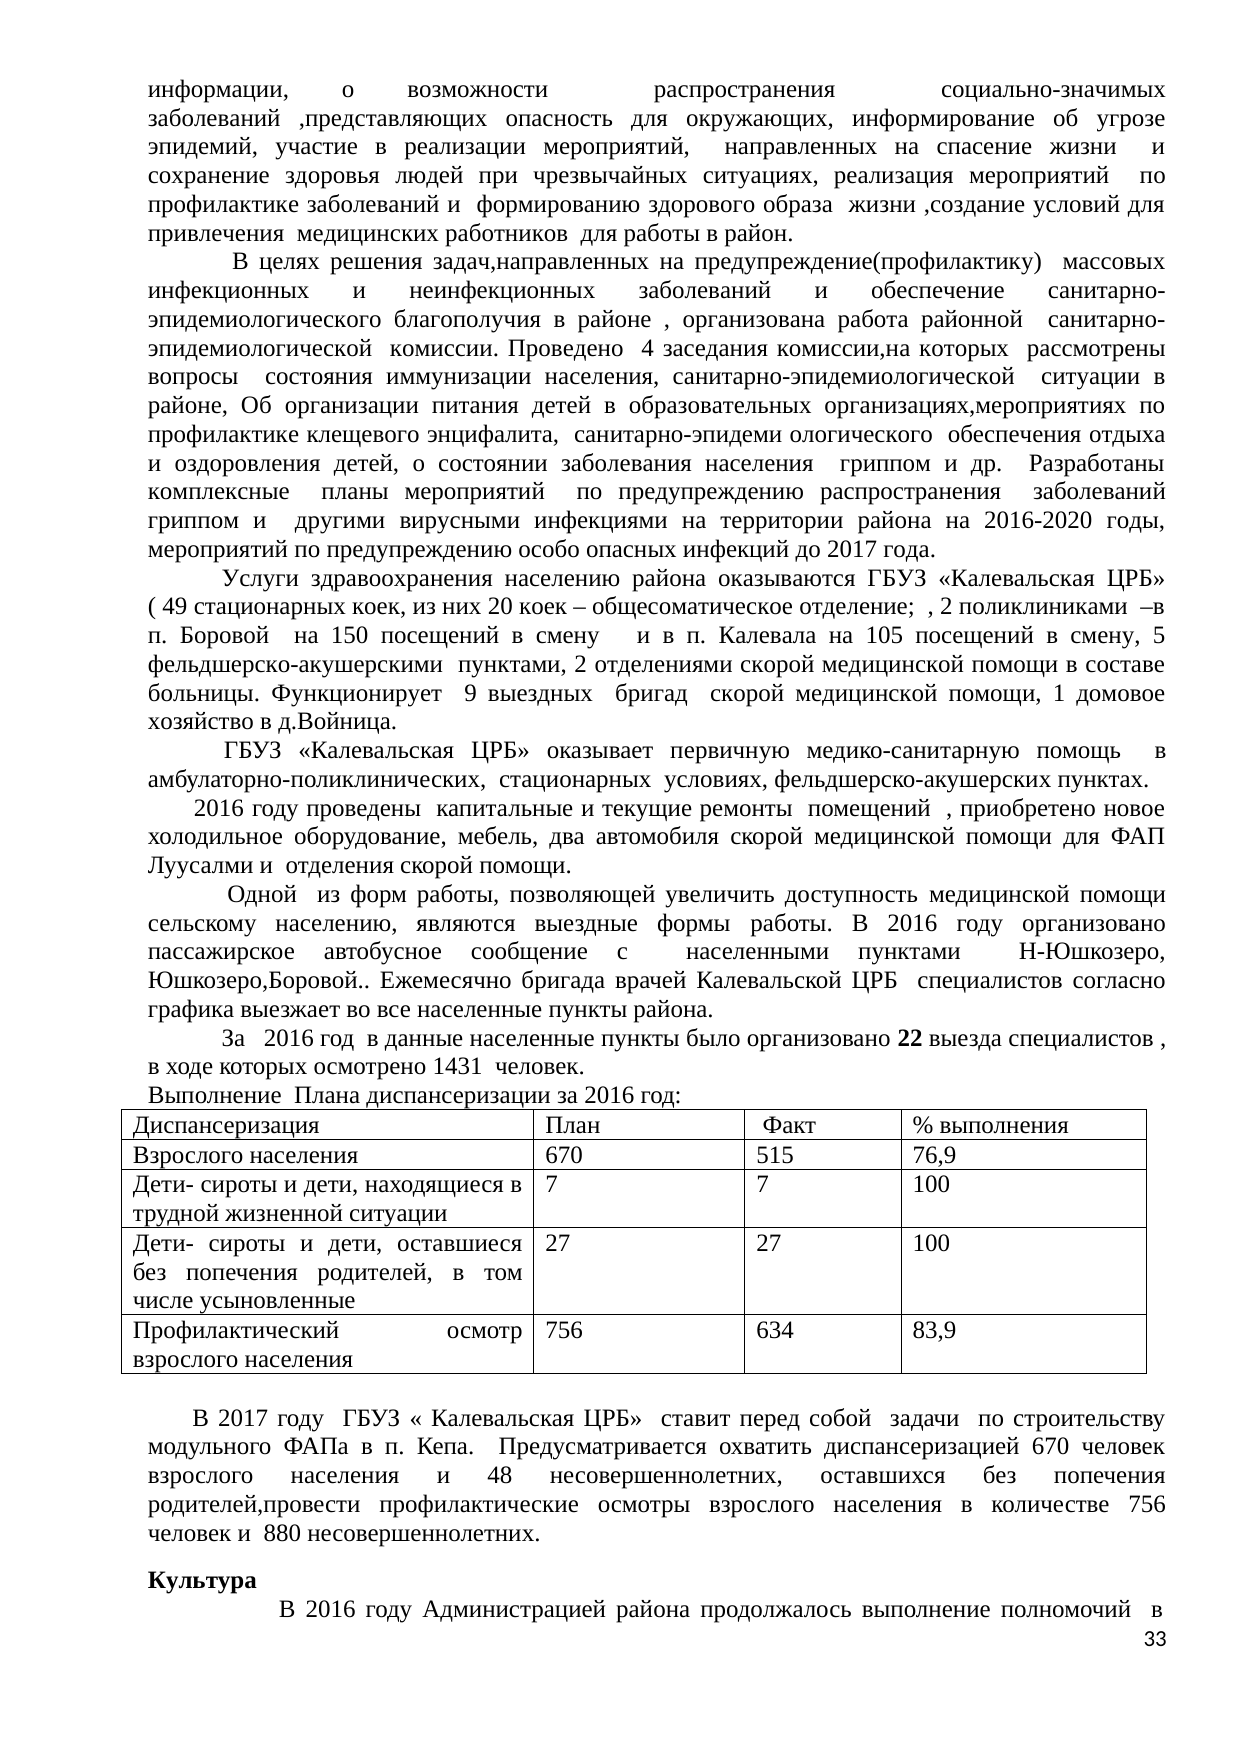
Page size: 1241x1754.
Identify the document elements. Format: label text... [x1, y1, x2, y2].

table_header Диспансеризация [122, 1110, 533, 1139]
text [148, 74, 1166, 246]
table_cell 7 [745, 1170, 901, 1227]
table_header % выполнения [902, 1110, 1146, 1139]
text 2016 году проведены капитальные и текущие ремонты помещений , приобретено новое холодильное оборудование, мебель, два автомобиля скорой медицинской помощи для ФАП Луусалми и отделения скорой помощи. [148, 793, 1166, 879]
table_cell 670 [534, 1140, 744, 1168]
table_cell 100 [902, 1170, 1146, 1227]
table_cell 7 [534, 1170, 744, 1227]
table_cell Профилактический осмотр взрослого населения [122, 1315, 533, 1373]
table_header План [534, 1110, 744, 1139]
table_cell 83,9 [902, 1315, 1146, 1373]
text Выполнение Плана диспансеризации за 2016 год: [148, 1080, 1166, 1109]
text Культура [148, 1566, 1166, 1594]
table_cell 634 [745, 1315, 901, 1373]
text Услуги здравоохранения населению района оказываются ГБУЗ «Калевальская ЦРБ» ( 49 стационарных коек, из них 20 коек – общесоматическое отделение; , 2 поликлиниками –в п. Боровой на 150 посещений в смену и в п. Калевала на 105 посещений в смену, 5 фельдшерско-акушерскими пунктами, 2 отделениями скорой медицинской помощи в составе больницы. Функционирует 9 выездных бригад скорой медицинской помощи, 1 домовое хозяйство в д.Войница. [148, 563, 1166, 735]
table_cell 27 [745, 1228, 901, 1314]
text Одной из форм работы, позволяющей увеличить доступность медицинской помощи сельскому населению, являются выездные формы работы. В 2016 году организовано пассажирское автобусное сообщение с населенными пунктами Н-Юшкозеро, Юшкозеро,Боровой.. Ежемесячно бригада врачей Калевальской ЦРБ специалистов согласно графика выезжает во все населенные пункты района. [148, 879, 1166, 1023]
table_cell 76,9 [902, 1140, 1146, 1168]
table_header Факт [745, 1110, 901, 1139]
table_cell 756 [534, 1315, 744, 1373]
text ГБУЗ «Калевальская ЦРБ» оказывает первичную медико-санитарную помощь в амбулаторно-поликлинических, стационарных условиях, фельдшерско-акушерских пунктах. [148, 735, 1166, 793]
text В целях решения задач,направленных на предупреждение(профилактику) массовых инфекционных и неинфекционных заболеваний и обеспечение санитарно-эпидемиологического благополучия в районе , организована работа районной санитарно-эпидемиологической комиссии. Проведено 4 заседания комиссии,на которых рассмотрены вопросы состояния иммунизации населения, санитарно-эпидемиологической ситуации в районе, Об организации питания детей в образовательных организациях,мероприятиях по профилактике клещевого энцифалита, санитарно-эпидеми ологического обеспечения отдыха и оздоровления детей, о состоянии заболевания населения гриппом и др. Разработаны комплексные планы мероприятий по предупреждению распространения заболеваний гриппом и другими вирусными инфекциями на территории района на 2016-2020 годы, мероприятий по предупреждению особо опасных инфекций до 2017 года. [148, 246, 1166, 563]
text За 2016 год в данные населенные пункты было организовано 22 выезда специалистов , в ходе которых осмотрено 1431 человек. [148, 1023, 1166, 1080]
text В 2017 году ГБУЗ « Калевальская ЦРБ» ставит перед собой задачи по строительству модульного ФАПа в п. Кепа. Предусматривается охватить диспансеризацией 670 человек взрослого населения и 48 несовершеннолетних, оставшихся без попечения родителей,провести профилактические осмотры взрослого населения в количестве 756 человек и 880 несовершеннолетних. [148, 1403, 1166, 1546]
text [148, 1594, 1166, 1623]
table_cell Взрослого населения [122, 1140, 533, 1168]
table_cell 27 [534, 1228, 744, 1314]
table_cell 515 [745, 1140, 901, 1168]
table_cell 100 [902, 1228, 1146, 1314]
table_cell Дети- сироты и дети, оставшиеся без попечения родителей, в том числе усыновленные [122, 1228, 533, 1314]
table_cell Дети- сироты и дети, находящиеся в трудной жизненной ситуации [122, 1170, 533, 1227]
